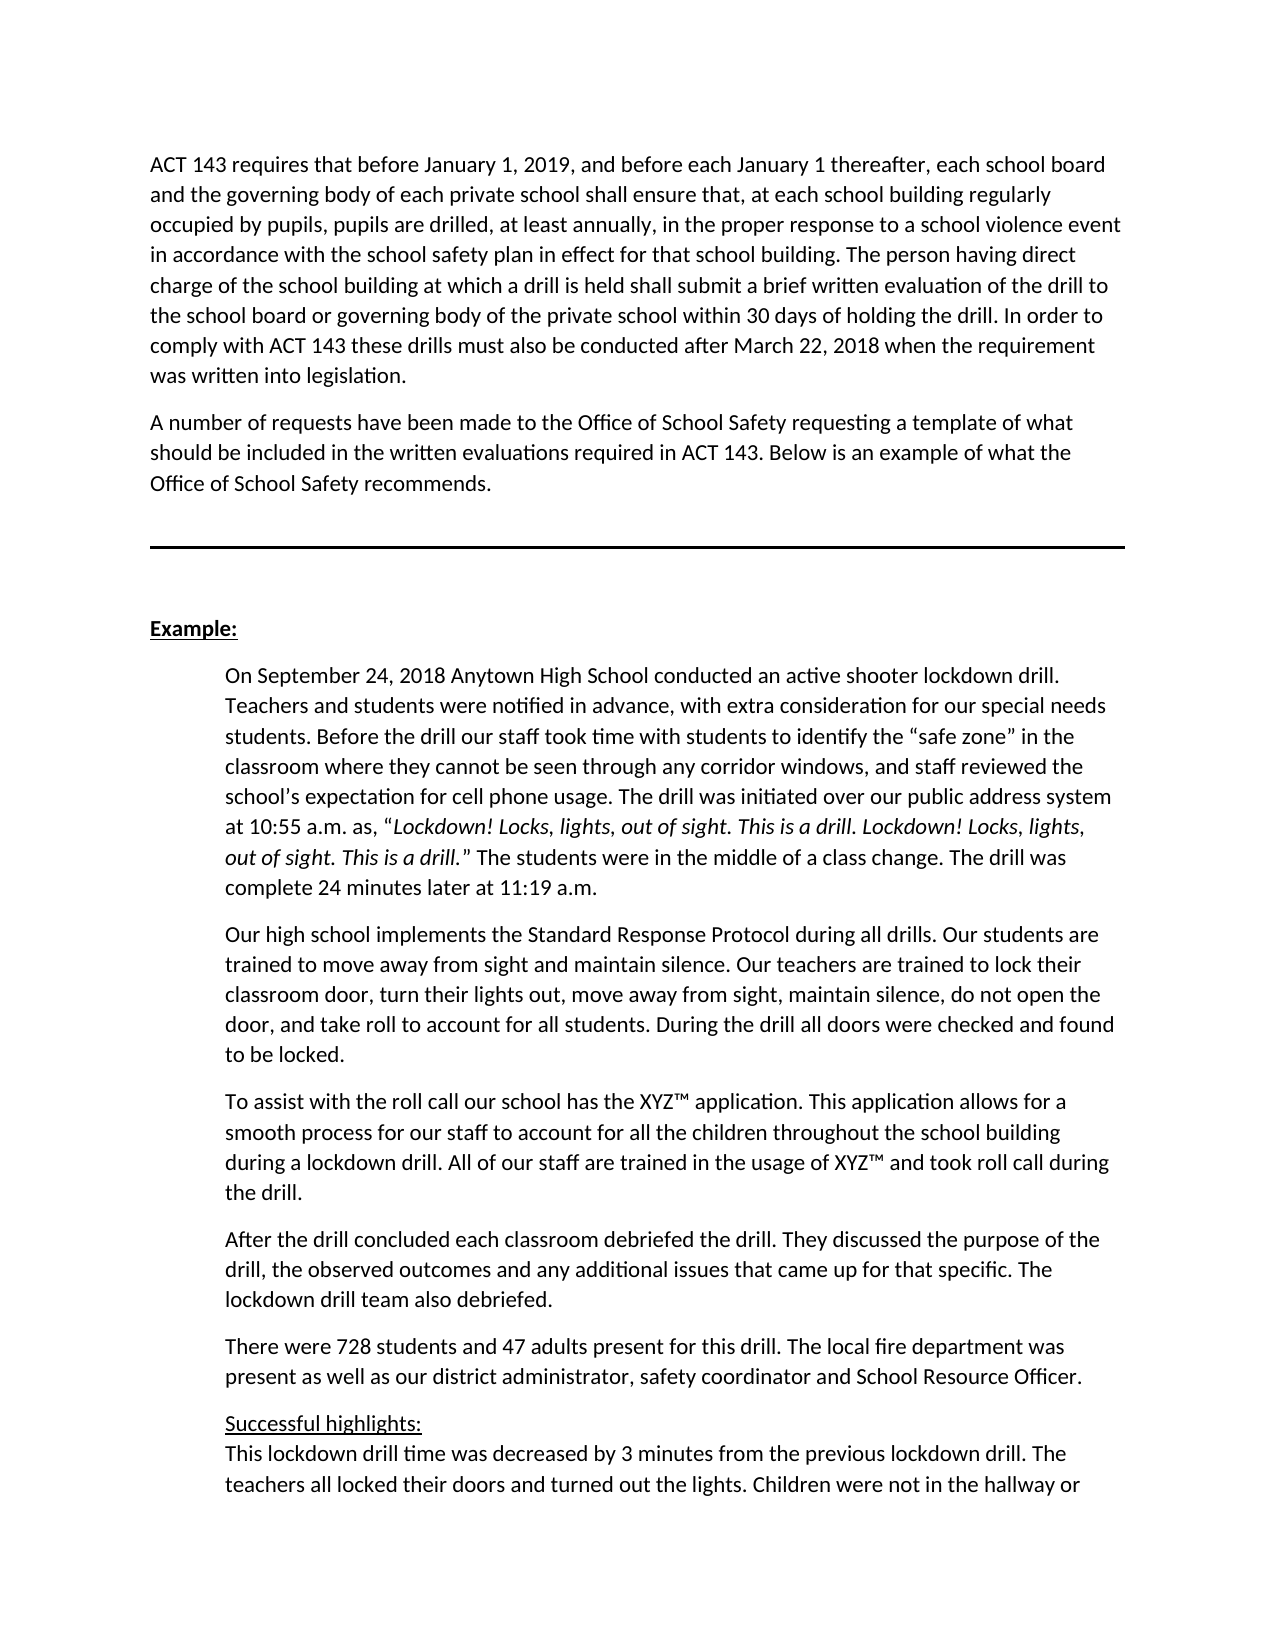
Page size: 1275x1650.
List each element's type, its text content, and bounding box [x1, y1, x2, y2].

text There were 728 students and 47 adults present for this drill. The local fire department was present as well as our district administrator, safety coordinator and School Resource Officer. [225, 1332, 1125, 1391]
text Example: [150, 614, 1125, 643]
text On September 24, 2018 Anytown High School conducted an active shooter lockdown drill. Teachers and students were notified in advance, with extra consideration for our special needs students. Before the drill our staff took time with students to identify the “safe zone” in the classroom where they cannot be seen through any corridor windows, and staff reviewed the school’s expectation for cell phone usage. The drill was initiated over our public address system at 10:55 a.m. as, “Lockdown! Locks, lights, out of sight. This is a drill. Lockdown! Locks, lights, out of sight. This is a drill.” The students were in the middle of a class change. The drill was complete 24 minutes later at 11:19 a.m. [225, 661, 1125, 901]
text Our high school implements the Standard Response Protocol during all drills. Our students are trained to move away from sight and maintain silence. Our teachers are trained to lock their classroom door, turn their lights out, move away from sight, maintain silence, do not open the door, and take roll to account for all students. During the drill all doors were checked and found to be locked. [225, 920, 1125, 1069]
text After the drill concluded each classroom debriefed the drill. They discussed the purpose of the drill, the observed outcomes and any additional issues that came up for that specific. The lockdown drill team also debriefed. [225, 1225, 1125, 1313]
text ACT 143 requires that before January 1, 2019, and before each January 1 thereafter, each school board and the governing body of each private school shall ensure that, at each school building regularly occupied by pupils, pupils are drilled, at least annually, in the proper response to a school violence event in accordance with the school safety plan in effect for that school building. The person having direct charge of the school building at which a drill is held shall submit a brief written evaluation of the drill to the school board or governing body of the private school within 30 days of holding the drill. In order to comply with ACT 143 these drills must also be conducted after March 22, 2018 when the requirement was written into legislation. [150, 150, 1125, 389]
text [225, 1409, 1125, 1498]
text A number of requests have been made to the Office of School Safety requesting a template of what should be included in the written evaluations required in ACT 143. Below is an example of what the Office of School Safety recommends. [150, 408, 1125, 497]
text To assist with the roll call our school has the XYZ™ application. This application allows for a smooth process for our staff to account for all the children throughout the school building during a lockdown drill. All of our staff are trained in the usage of XYZ™ and took roll call during the drill. [225, 1087, 1125, 1206]
